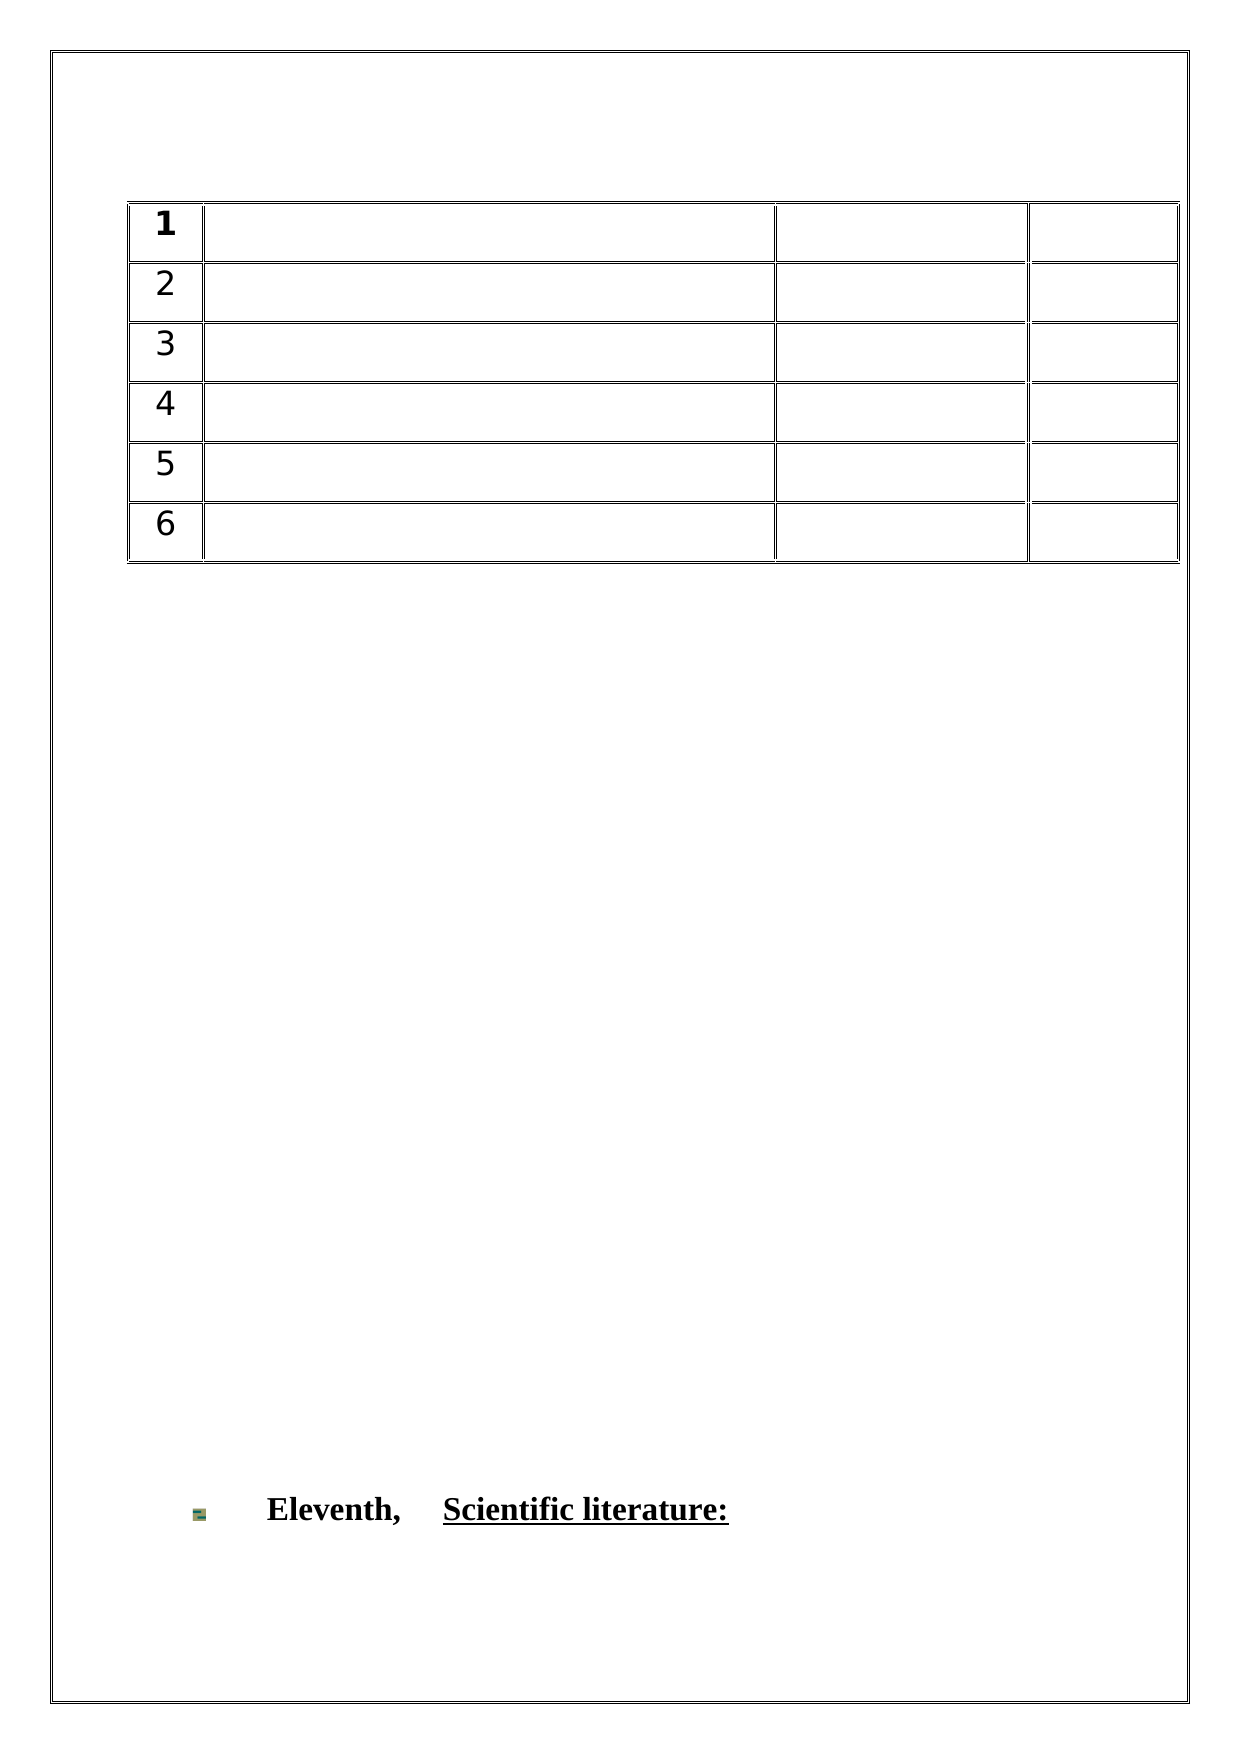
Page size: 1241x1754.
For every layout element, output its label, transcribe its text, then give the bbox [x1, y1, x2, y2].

table_cell 2 [130, 264, 202, 321]
table_cell [775, 321, 1028, 381]
table_cell 1 [129, 204, 203, 261]
table_cell [775, 381, 1028, 441]
table_cell [205, 384, 774, 441]
table_cell [1029, 501, 1178, 561]
table_cell [775, 501, 1028, 561]
table_cell [775, 261, 1028, 321]
table_cell [775, 441, 1028, 501]
table_cell [1029, 261, 1178, 321]
table_cell [204, 204, 775, 261]
table_cell [205, 264, 774, 321]
list Eleventh, Scientific literature: [187, 1490, 1122, 1528]
table_cell [205, 324, 774, 381]
table_cell [775, 204, 1027, 261]
table_cell [1029, 321, 1178, 381]
table_cell 5 [130, 444, 202, 501]
table_cell [1029, 381, 1178, 441]
table_cell [1029, 441, 1178, 501]
table_cell 3 [130, 324, 202, 381]
table_cell 4 [130, 384, 202, 441]
table_cell [204, 504, 775, 561]
table_cell 6 [129, 504, 203, 561]
table_cell [1030, 204, 1178, 261]
table_cell [205, 444, 774, 501]
picture [188, 1504, 206, 1521]
